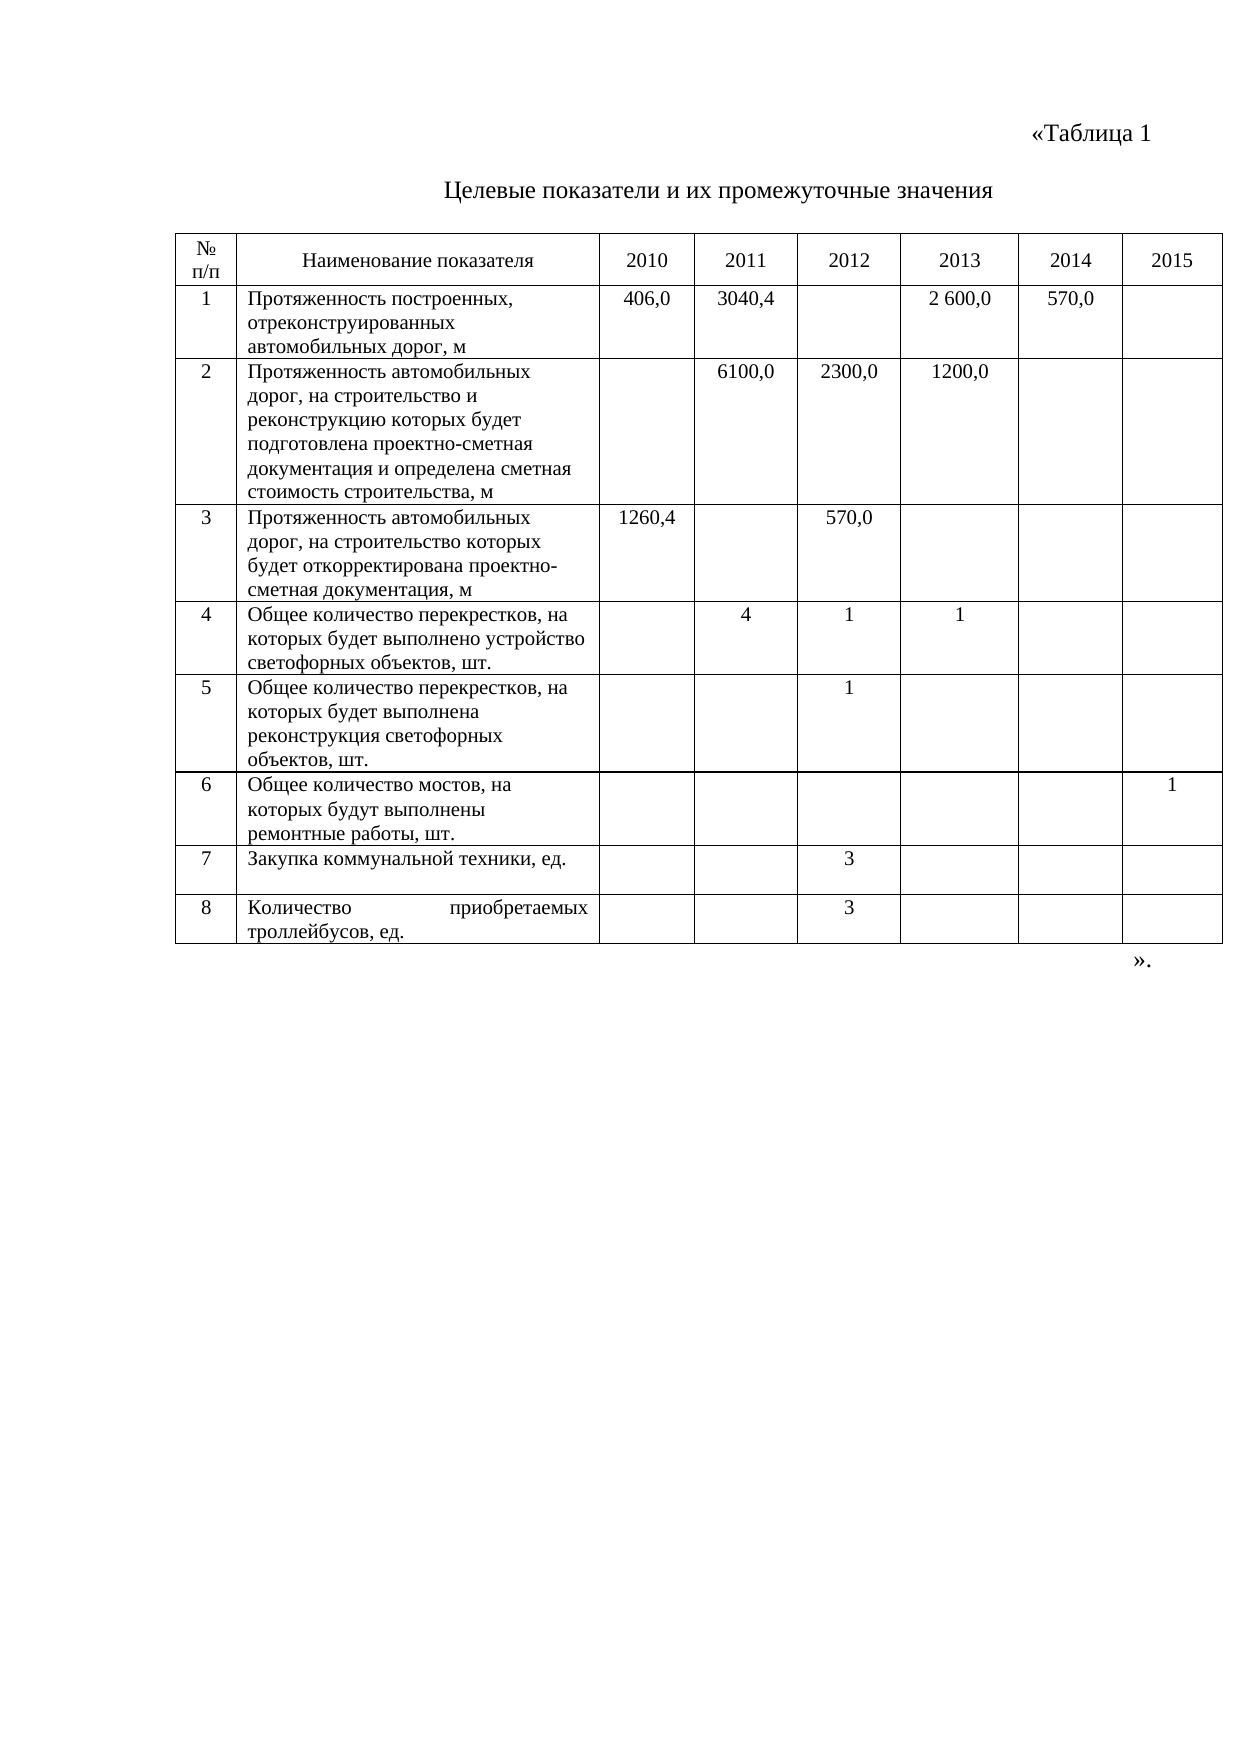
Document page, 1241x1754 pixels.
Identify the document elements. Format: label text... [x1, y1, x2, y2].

table_header 2012 [798, 234, 900, 285]
table_cell 3 [798, 895, 900, 943]
table_cell [600, 846, 694, 894]
table_cell [600, 359, 694, 503]
text «Таблица 1 [285, 118, 1152, 147]
table_cell [901, 895, 1018, 943]
table_cell 570,0 [798, 505, 900, 601]
table_cell [1019, 359, 1122, 503]
table_cell [901, 675, 1018, 771]
table_cell [1019, 773, 1122, 844]
table_cell 4 [176, 602, 236, 674]
table_cell 4 [695, 602, 797, 674]
table_cell 1 [1123, 773, 1222, 844]
text ». [285, 944, 1152, 973]
table_cell [695, 675, 797, 771]
table_cell 6100,0 [695, 359, 797, 503]
table_header 2013 [901, 234, 1018, 285]
table_header 2014 [1019, 234, 1122, 285]
table_cell [695, 773, 797, 844]
table_cell Закупка коммунальной техники, ед. [237, 846, 599, 894]
table_cell [1123, 286, 1222, 358]
table_cell [901, 773, 1018, 844]
table_cell [1019, 895, 1122, 943]
table_cell 8 [176, 895, 236, 943]
table_cell 1 [798, 675, 900, 771]
table_cell [600, 675, 694, 771]
table_cell 3 [798, 846, 900, 894]
table_cell 1200,0 [901, 359, 1018, 503]
table_cell 2300,0 [798, 359, 900, 503]
table_cell Протяженность автомобильных дорог, на строительство и реконструкцию которых будет подготовлена проектно-сметная документация и определена сметная стоимость строительства, м [237, 359, 599, 503]
table_cell 7 [176, 846, 236, 894]
table_cell 570,0 [1019, 286, 1122, 358]
table_header 2010 [600, 234, 694, 285]
table_cell [1019, 846, 1122, 894]
table_cell [901, 505, 1018, 601]
text Целевые показатели и их промежуточные значения [285, 176, 1152, 204]
table_header 2015 [1123, 234, 1222, 285]
table_cell [1123, 602, 1222, 674]
table_cell [600, 773, 694, 844]
table_cell 3 [176, 505, 236, 601]
table_cell [1019, 505, 1122, 601]
table_cell [695, 895, 797, 943]
table_cell 2 600,0 [901, 286, 1018, 358]
table_cell [1123, 675, 1222, 771]
table_cell [1123, 846, 1222, 894]
table_cell [695, 505, 797, 601]
table_cell 6 [176, 773, 236, 844]
table_header Наименование показателя [237, 234, 599, 285]
table_header 2011 [695, 234, 797, 285]
table_cell [901, 846, 1018, 894]
table_header № п/п [176, 234, 236, 285]
table_cell [1123, 895, 1222, 943]
table_cell [1019, 675, 1122, 771]
table_cell [1123, 359, 1222, 503]
table_cell [600, 895, 694, 943]
table_cell Количество приобретаемых троллейбусов, ед. [237, 895, 599, 943]
table_cell 1 [798, 602, 900, 674]
table_cell [600, 602, 694, 674]
table_cell Общее количество перекрестков, на которых будет выполнено устройство светофорных объектов, шт. [237, 602, 599, 674]
table_cell [798, 773, 900, 844]
table_cell Общее количество мостов, на которых будут выполнены ремонтные работы, шт. [237, 773, 599, 844]
table_cell 406,0 [600, 286, 694, 358]
table_cell [1019, 602, 1122, 674]
table_cell Протяженность построенных, отреконструированных автомобильных дорог, м [237, 286, 599, 358]
table_cell [695, 846, 797, 894]
table_cell 1 [901, 602, 1018, 674]
table_cell 1 [176, 286, 236, 358]
table_cell Протяженность автомобильных дорог, на строительство которых будет откорректирована проектно-сметная документация, м [237, 505, 599, 601]
table_cell 2 [176, 359, 236, 503]
table_cell [798, 286, 900, 358]
table_cell Общее количество перекрестков, на которых будет выполнена реконструкция светофорных объектов, шт. [237, 675, 599, 771]
table_cell [1123, 505, 1222, 601]
table_cell 5 [176, 675, 236, 771]
table_cell 1260,4 [600, 505, 694, 601]
table_cell 3040,4 [695, 286, 797, 358]
